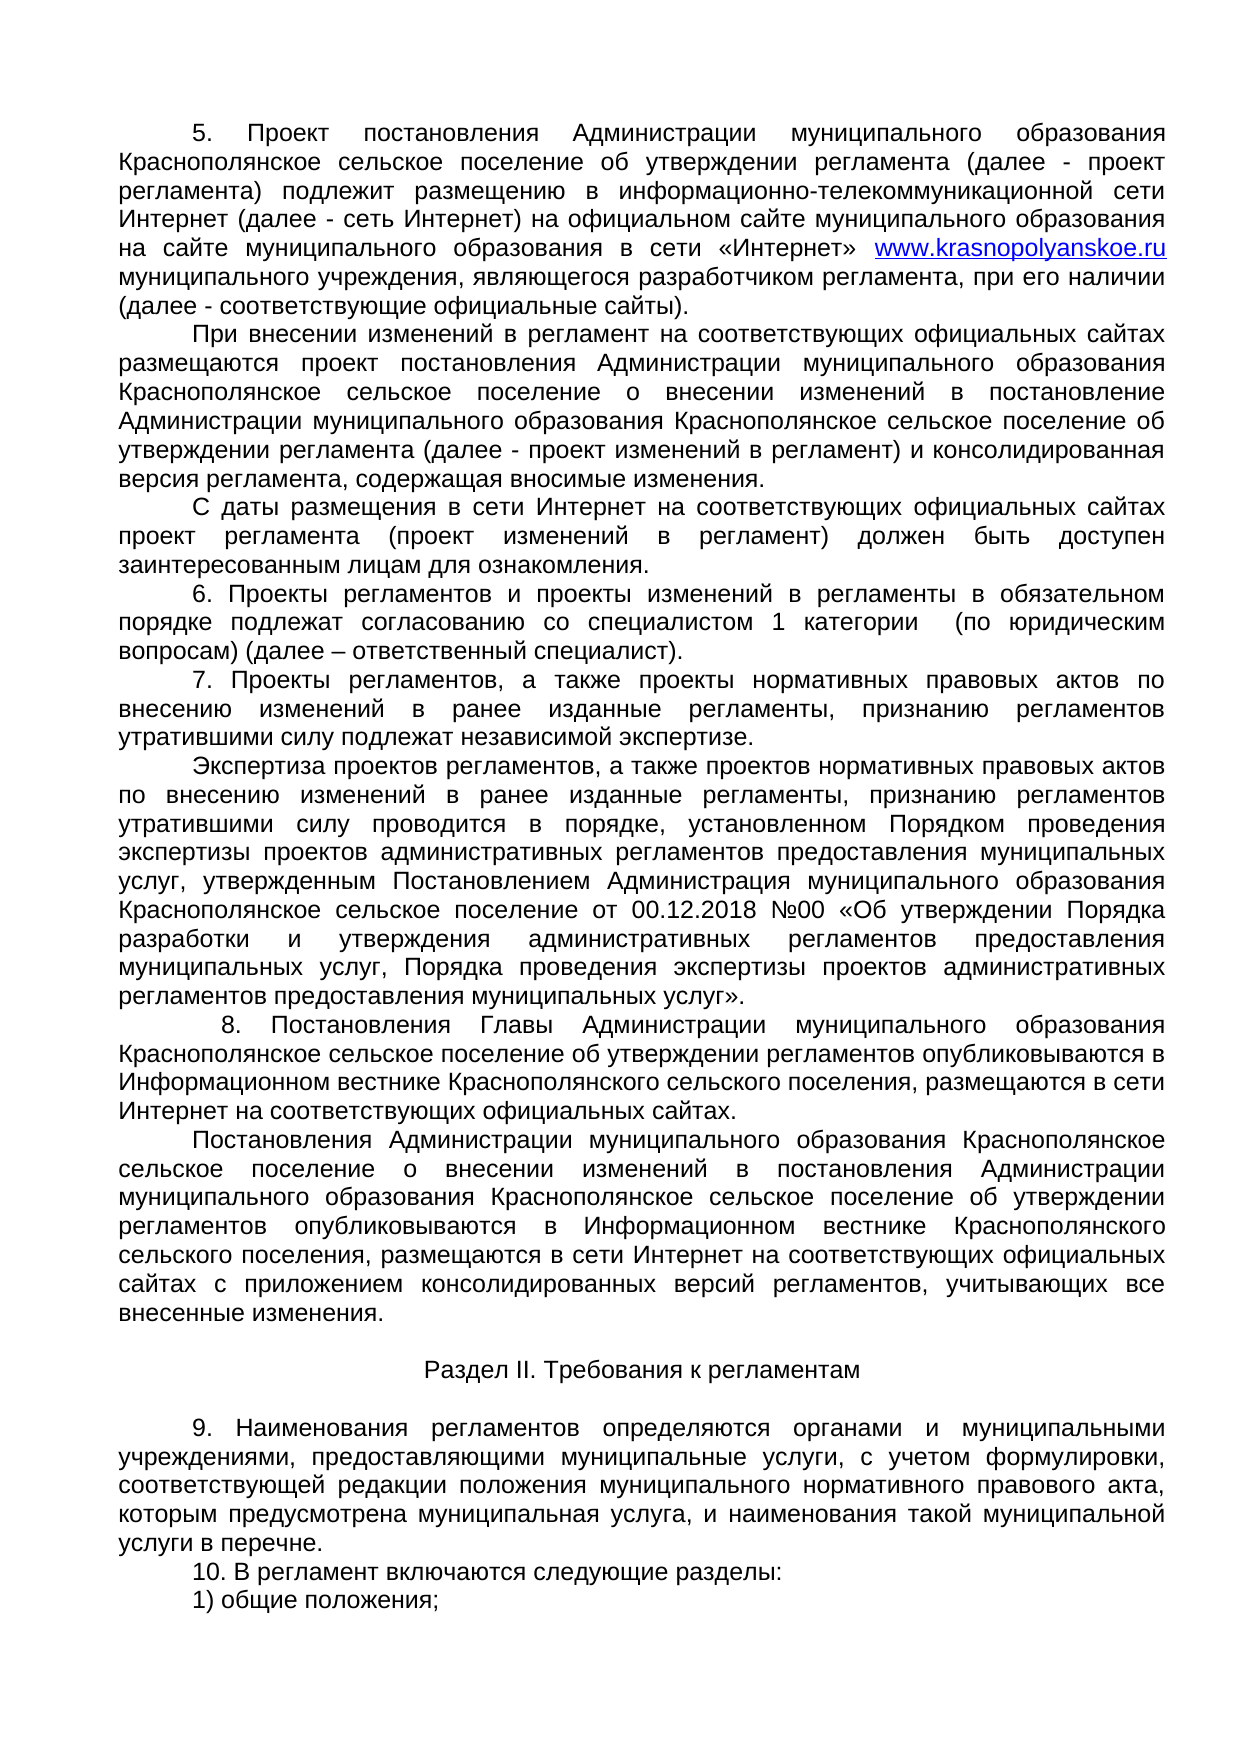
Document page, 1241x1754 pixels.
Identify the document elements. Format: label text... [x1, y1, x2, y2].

text 10. В регламент включаются следующие разделы: [118, 1556, 1166, 1585]
text 7. Проекты регламентов, а также проекты нормативных правовых актов по внесению изменений в ранее изданные регламенты, признанию регламентов утратившими силу подлежат независимой экспертизе. [118, 665, 1166, 751]
text 5. Проект постановления Администрации муниципального образования Краснополянское сельское поселение об утверждении регламента (далее - проект регламента) подлежит размещению в информационно-телекоммуникационной сети Интернет (далее - сеть Интернет) на официальном сайте муниципального образования на сайте муниципального образования в сети «Интернет» www.krasnopolyanskoe.ru муниципального учреждения, являющегося разработчиком регламента, при его наличии (далее - соответствующие официальные сайты). [118, 118, 1166, 319]
text Экспертиза проектов регламентов, а также проектов нормативных правовых актов по внесению изменений в ранее изданные регламенты, признанию регламентов утратившими силу проводится в порядке, установленном Порядком проведения экспертизы проектов административных регламентов предоставления муниципальных услуг, утвержденным Постановлением Администрация муниципального образования Краснополянское сельское поселение от 00.12.2018 №00 «Об утверждении Порядка разработки и утверждения административных регламентов предоставления муниципальных услуг, Порядка проведения экспертизы проектов административных регламентов предоставления муниципальных услуг». [118, 751, 1166, 1010]
text 8. Постановления Главы Администрации муниципального образования Краснополянское сельское поселение об утверждении регламентов опубликовываются в Информационном вестнике Краснополянского сельского поселения, размещаются в сети Интернет на соответствующих официальных сайтах. [118, 1010, 1166, 1125]
text 9. Наименования регламентов определяются органами и муниципальными учреждениями, предоставляющими муниципальные услуги, с учетом формулировки, соответствующей редакции положения муниципального нормативного правового акта, которым предусмотрена муниципальная услуга, и наименования такой муниципальной услуги в перечне. [118, 1413, 1166, 1556]
text С даты размещения в сети Интернет на соответствующих официальных сайтах проект регламента (проект изменений в регламент) должен быть доступен заинтересованным лицам для ознакомления. [118, 492, 1166, 578]
text Раздел II. Требования к регламентам [118, 1355, 1166, 1384]
text При внесении изменений в регламент на соответствующих официальных сайтах размещаются проект постановления Администрации муниципального образования Краснополянское сельское поселение о внесении изменений в постановление Администрации муниципального образования Краснополянское сельское поселение об утверждении регламента (далее - проект изменений в регламент) и консолидированная версия регламента, содержащая вносимые изменения. [118, 319, 1166, 492]
text Постановления Администрации муниципального образования Краснополянское сельское поселение о внесении изменений в постановления Администрации муниципального образования Краснополянское сельское поселение об утверждении регламентов опубликовываются в Информационном вестнике Краснополянского сельского поселения, размещаются в сети Интернет на соответствующих официальных сайтах с приложением консолидированных версий регламентов, учитывающих все внесенные изменения. [118, 1125, 1166, 1326]
text 6. Проекты регламентов и проекты изменений в регламенты в обязательном порядке подлежат согласованию со специалистом 1 категории (по юридическим вопросам) (далее – ответственный специалист). [118, 578, 1166, 665]
text 1) общие положения; [118, 1585, 1166, 1614]
